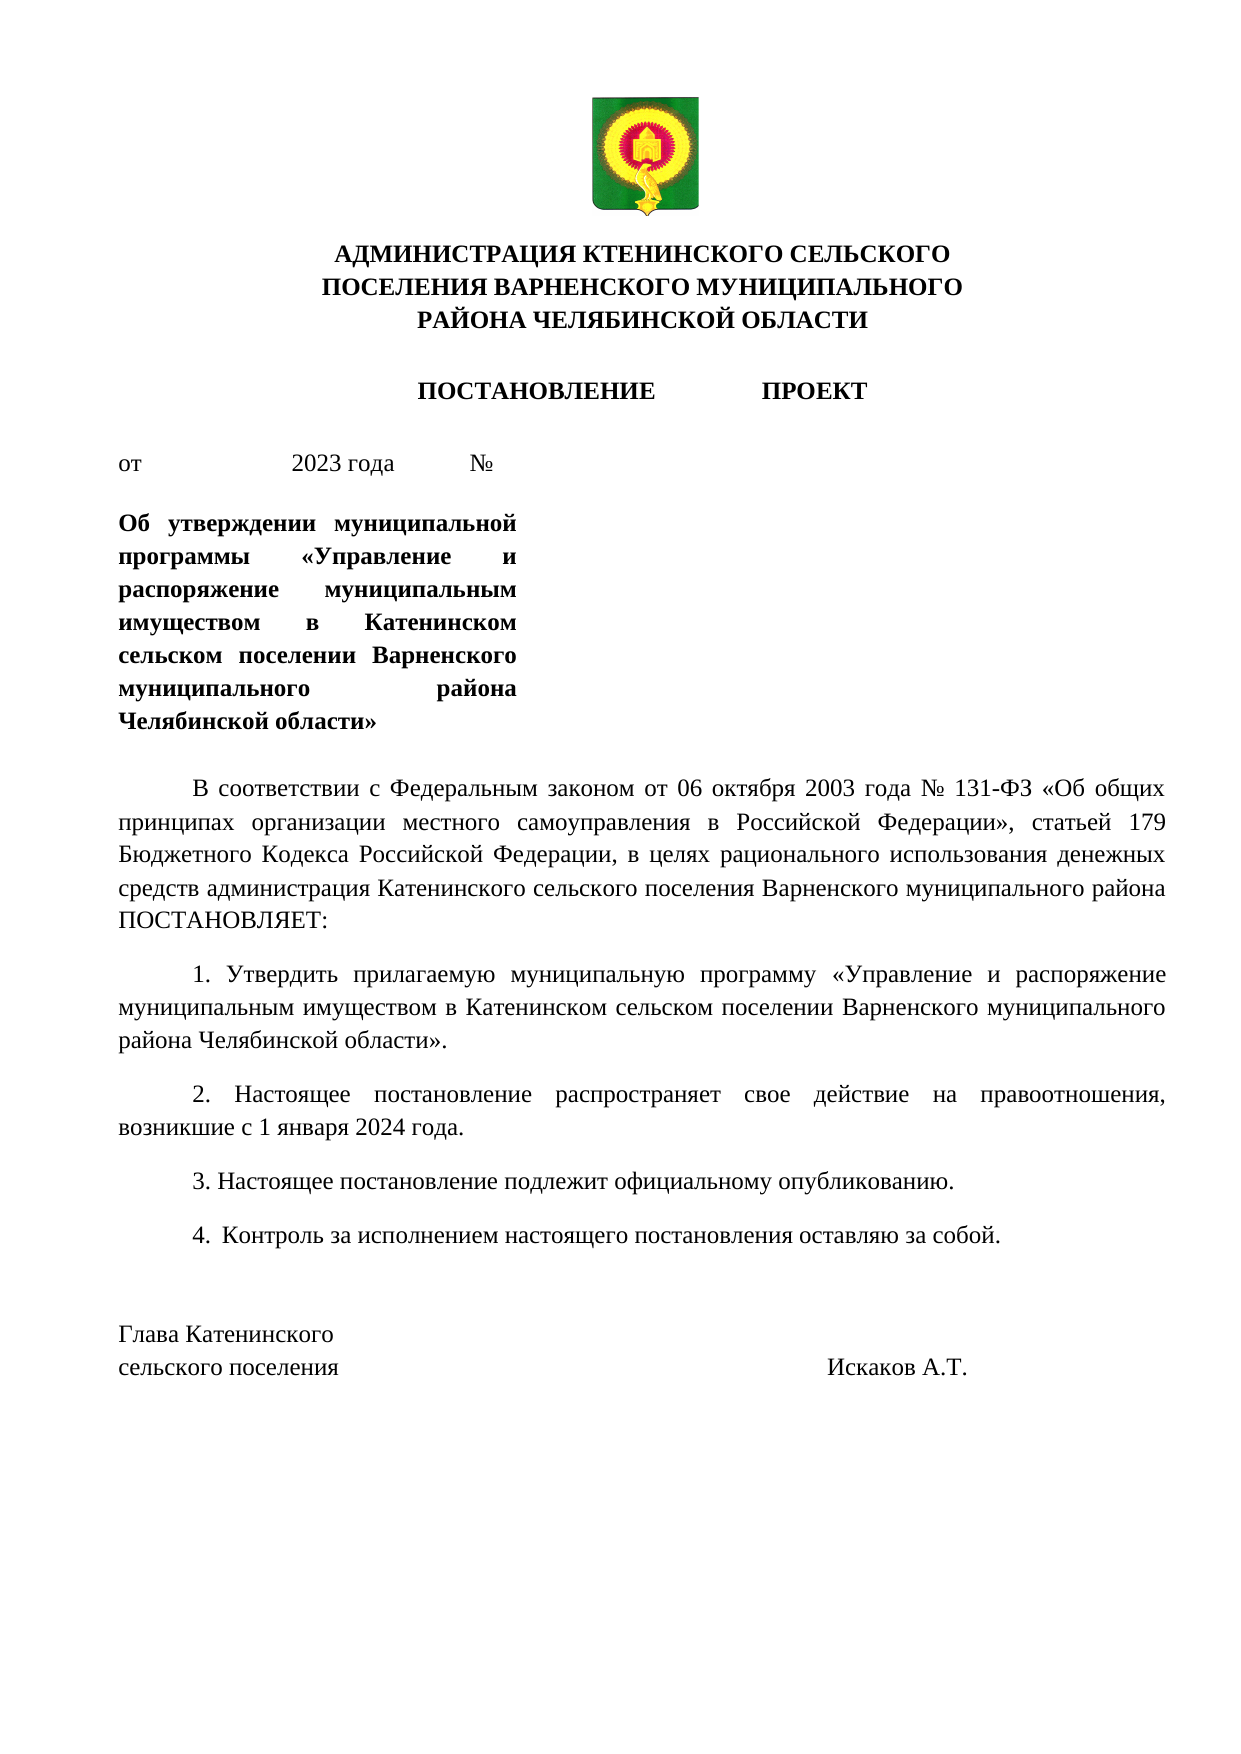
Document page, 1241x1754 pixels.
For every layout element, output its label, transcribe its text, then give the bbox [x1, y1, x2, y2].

text 3. Настоящее постановление подлежит официальному опубликованию. [118, 1166, 1167, 1195]
text В соответствии с Федеральным законом от 06 октября 2003 года № 131-ФЗ «Об общих принципах организации местного самоуправления в Российской Федерации», статьей 179 Бюджетного Кодекса Российской Федерации, в целях рационального использования денежных средств администрация Катенинского сельского поселения Варненского муниципального района ПОСТАНОВЛЯЕТ: [118, 773, 1167, 934]
table_header от 2023 года № [107, 448, 694, 480]
text 1. Утвердить прилагаемую муниципальную программу «Управление и распоряжение муниципальным имуществом в Катенинском сельском поселении Варненского муниципального района Челябинской области». [118, 959, 1167, 1054]
text ПОСТАНОВЛЕНИЕ ПРОЕКТ [118, 376, 1167, 405]
text Глава Катенинского [118, 1319, 1167, 1348]
text Об утверждении муниципальной программы «Управление и распоряжение муниципальным имуществом в Катенинском сельском поселении Варненского муниципального района Челябинской области» [118, 508, 517, 735]
text сельского поселения Искаков А.Т. [118, 1352, 1167, 1381]
text ПОСЕЛЕНИЯ ВАРНЕНСКОГО МУНИЦИПАЛЬНОГО [118, 272, 1167, 300]
text АДМИНИСТРАЦИЯ КТЕНИНСКОГО СЕЛЬСКОГО [118, 239, 1167, 267]
text 2. Настоящее постановление распространяет свое действие на правоотношения, возникшие с 1 января 2024 года. [118, 1079, 1167, 1141]
text РАЙОНА ЧЕЛЯБИНСКОЙ ОБЛАСТИ [118, 305, 1167, 333]
list Контроль за исполнением настоящего постановления оставляю за собой. [192, 1220, 1167, 1249]
picture [592, 96, 699, 216]
